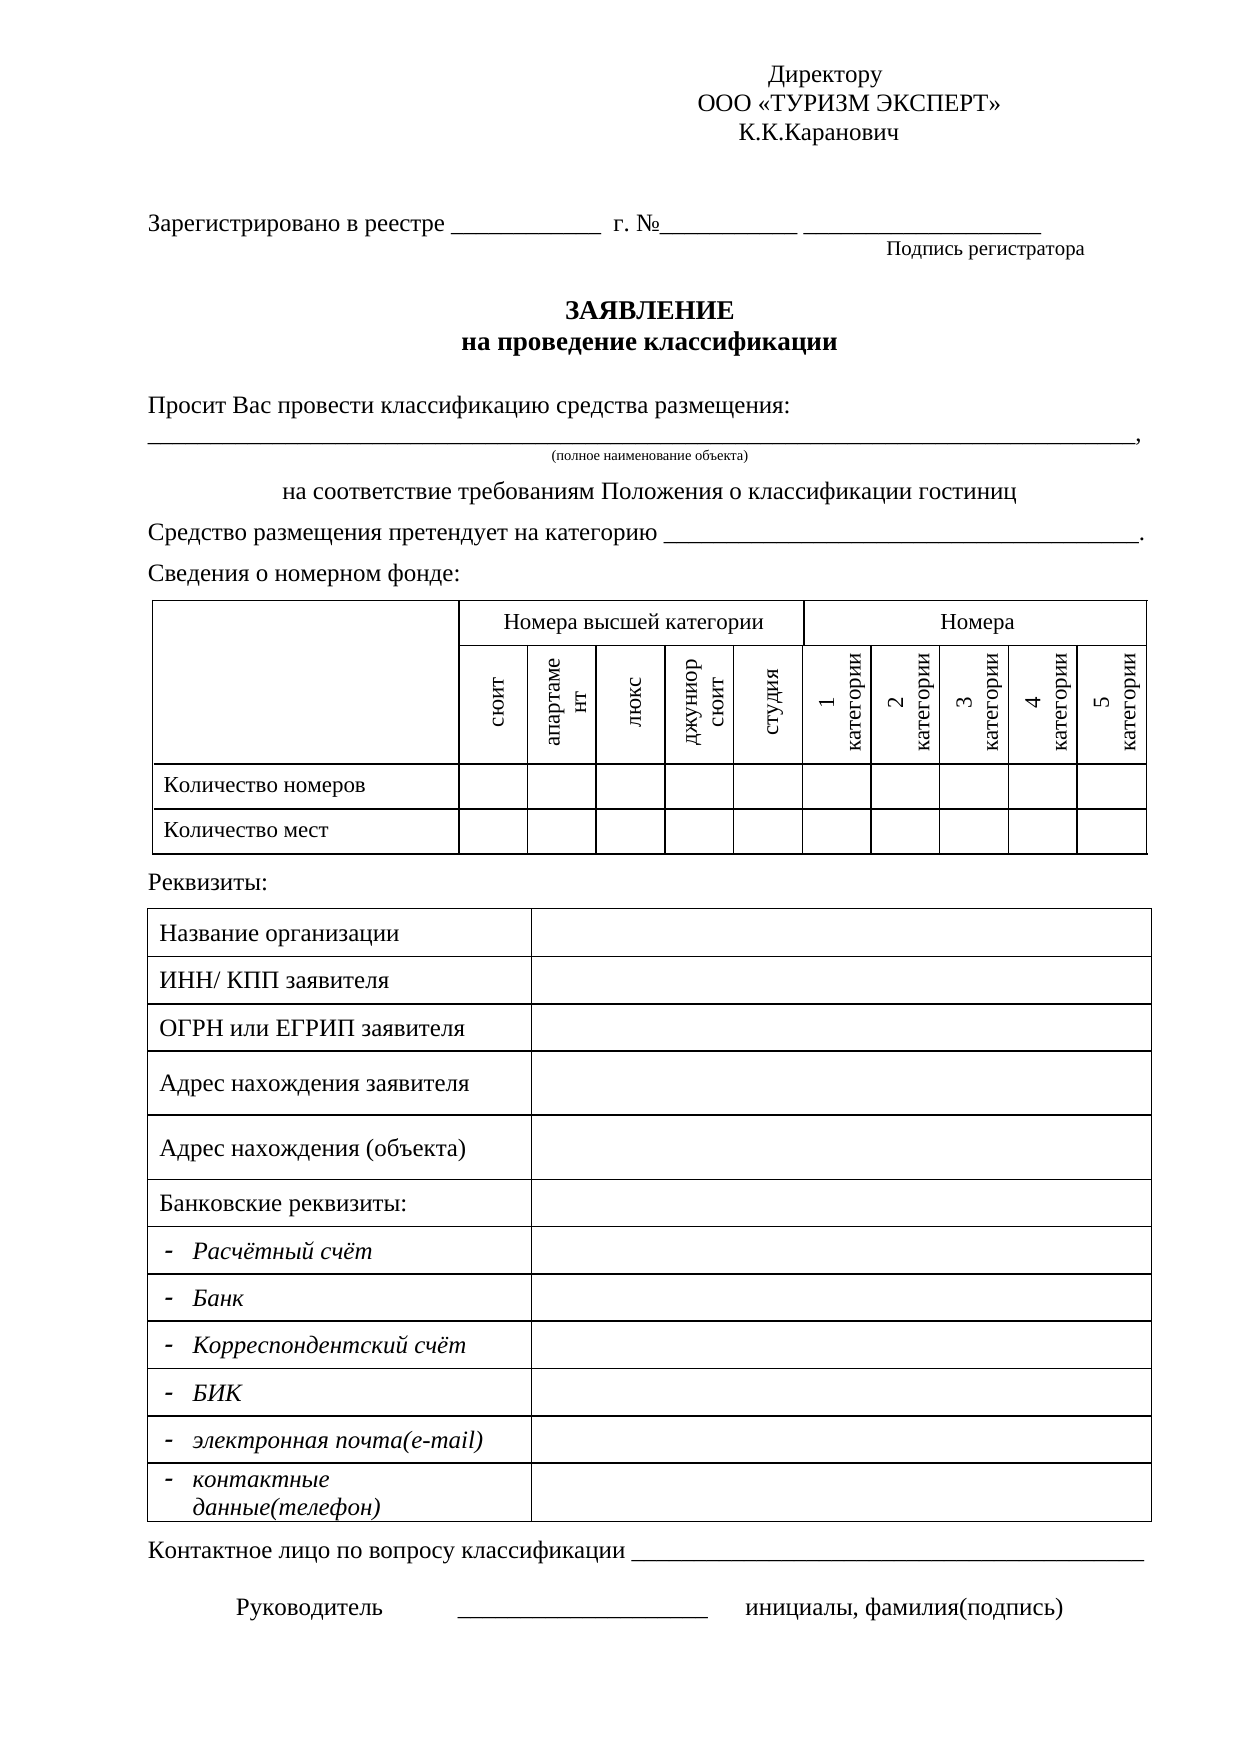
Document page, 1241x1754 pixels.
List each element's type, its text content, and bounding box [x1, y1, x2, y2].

text Реквизиты: [148, 867, 1152, 896]
table_cell БИК [148, 1369, 531, 1415]
table_cell [940, 810, 1008, 853]
table_cell Количество номеров [153, 764, 458, 808]
table_cell ИНН/ КПП заявителя [148, 957, 531, 1003]
text Зарегистрировано в реестре ____________ г. №___________ ___________________ [148, 208, 1152, 236]
table_cell Количество мест [153, 809, 458, 853]
table_cell студия [734, 646, 802, 763]
table_cell 4 категории [1009, 646, 1076, 763]
table_cell Банк [148, 1275, 531, 1320]
table_cell Расчётный счёт [148, 1227, 531, 1273]
table_header [532, 909, 1151, 956]
table_cell контактные данные(телефон) [148, 1464, 531, 1521]
table_cell [532, 1052, 1151, 1114]
table_cell [528, 810, 595, 853]
table_cell 1 категории [803, 646, 870, 763]
table_cell [734, 765, 802, 808]
table_cell [460, 765, 527, 808]
text на проведение классификации [148, 325, 1152, 356]
table_cell Банковские реквизиты: [148, 1180, 531, 1226]
table_cell [532, 1417, 1151, 1462]
text Руководитель ____________________ инициалы, фамилия(подпись) [148, 1592, 1152, 1621]
table_cell [597, 765, 664, 808]
table_cell [597, 810, 664, 853]
table_cell [1009, 810, 1076, 853]
table_cell [1009, 765, 1076, 808]
table_cell [532, 1180, 1151, 1226]
table_header [153, 601, 458, 763]
table_header Название организации [148, 909, 531, 956]
text _______________________________________________________________________________, [148, 418, 1152, 447]
table_cell [1078, 765, 1146, 808]
text Контактное лицо по вопросу классификации _________________________________________ [148, 1535, 1152, 1563]
table_cell [532, 1116, 1151, 1178]
table_header Номера [805, 601, 1146, 645]
table_cell сюит [460, 646, 527, 763]
table_cell электронная почта(e-mail) [148, 1417, 531, 1462]
table_cell [666, 765, 733, 808]
table_cell [532, 1369, 1151, 1415]
text Директору [148, 59, 1152, 88]
table_cell [532, 1227, 1151, 1273]
table_cell ОГРН или ЕГРИП заявителя [148, 1005, 531, 1050]
table_cell [532, 1322, 1151, 1368]
text Сведения о номерном фонде: [148, 558, 1152, 587]
table_cell [872, 765, 939, 808]
table_header Номера высшей категории [460, 601, 803, 645]
table_cell [532, 1464, 1151, 1521]
table_cell [803, 810, 870, 853]
table_cell [532, 957, 1151, 1003]
table_cell Адрес нахождения заявителя [148, 1052, 531, 1114]
list К.К.Каранович [148, 117, 1152, 145]
table_cell [528, 765, 595, 808]
table_cell [940, 765, 1008, 808]
table_cell джуниор сюит [666, 646, 733, 763]
text ООО «ТУРИЗМ ЭКСПЕРТ» [546, 88, 1152, 117]
table_cell 3 категории [940, 646, 1008, 763]
text Подпись регистратора [148, 236, 1152, 260]
text ЗАЯВЛЕНИЕ [148, 294, 1152, 325]
table_cell [803, 765, 870, 808]
table_cell [1078, 810, 1146, 853]
table_cell [872, 810, 939, 853]
text (полное наименование объекта) [148, 447, 1152, 476]
table_cell [666, 810, 733, 853]
table_cell [532, 1005, 1151, 1050]
table_cell Адрес нахождения (объекта) [148, 1116, 531, 1178]
table_cell Корреспондентский счёт [148, 1322, 531, 1368]
table_cell 5 категории [1078, 646, 1146, 763]
text Средство размещения претендует на категорию ______________________________________. [148, 517, 1152, 546]
table_cell [532, 1275, 1151, 1320]
table_cell [734, 810, 802, 853]
text на соответствие требованиям Положения о классификации гостиниц [148, 476, 1152, 505]
table_cell люкс [597, 646, 664, 763]
table_cell [460, 810, 527, 853]
table_cell апартамент [528, 646, 595, 763]
text Просит Вас провести классификацию средства размещения: [148, 390, 1152, 418]
table_cell 2 категории [872, 646, 939, 763]
